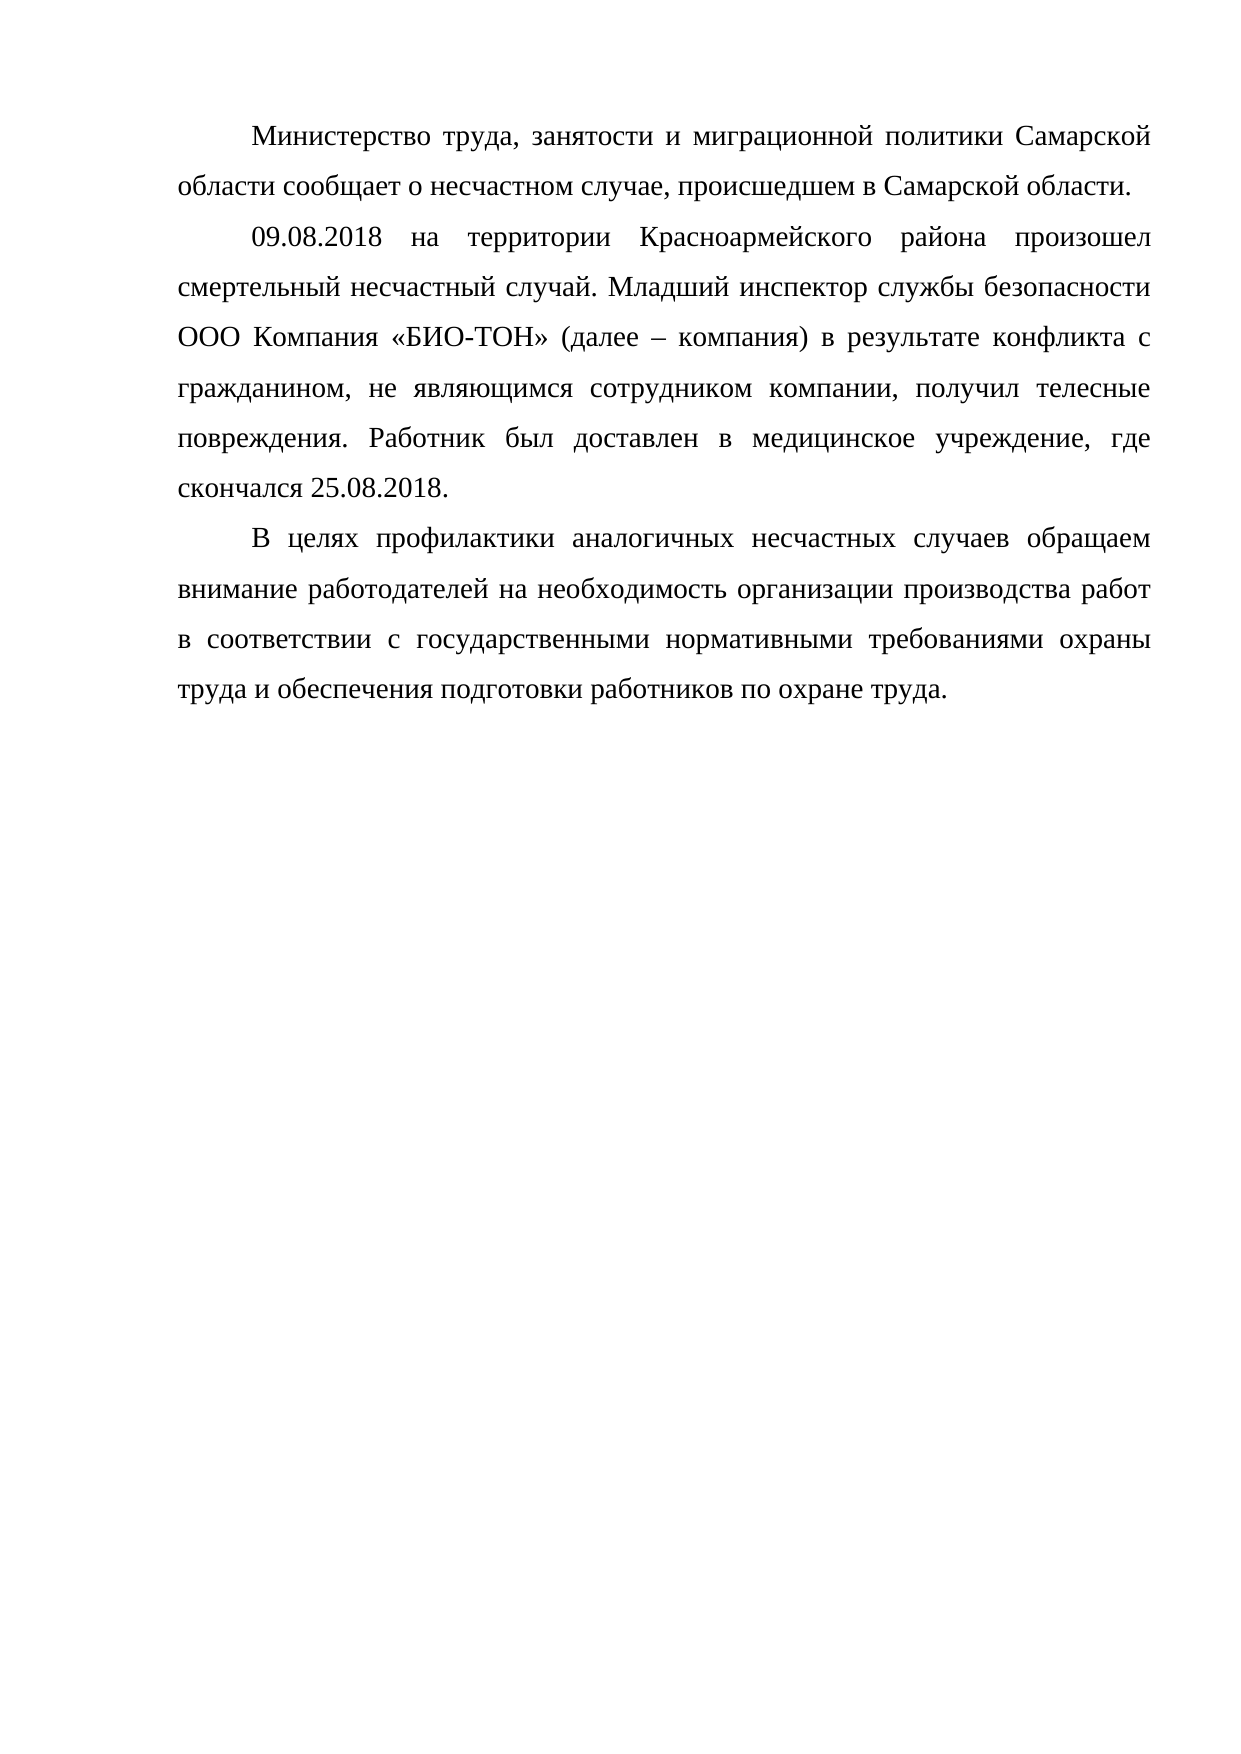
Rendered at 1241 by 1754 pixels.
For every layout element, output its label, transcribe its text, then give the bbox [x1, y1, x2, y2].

text Министерство труда, занятости и миграционной политики Самарской области сообщает о несчастном случае, происшедшем в Самарской области. [177, 118, 1152, 202]
text В целях профилактики аналогичных несчастных случаев обращаем внимание работодателей на необходимость организации производства работ в соответствии с государственными нормативными требованиями охраны труда и обеспечения подготовки работников по охране труда. [177, 521, 1152, 705]
text 09.08.2018 на территории Красноармейского района произошел смертельный несчастный случай. Младший инспектор службы безопасности ООО Компания «БИО-ТОН» (далее – компания) в результате конфликта с гражданином, не являющимся сотрудником компании, получил телесные повреждения. Работник был доставлен в медицинское учреждение, где скончался 25.08.2018. [177, 219, 1152, 504]
